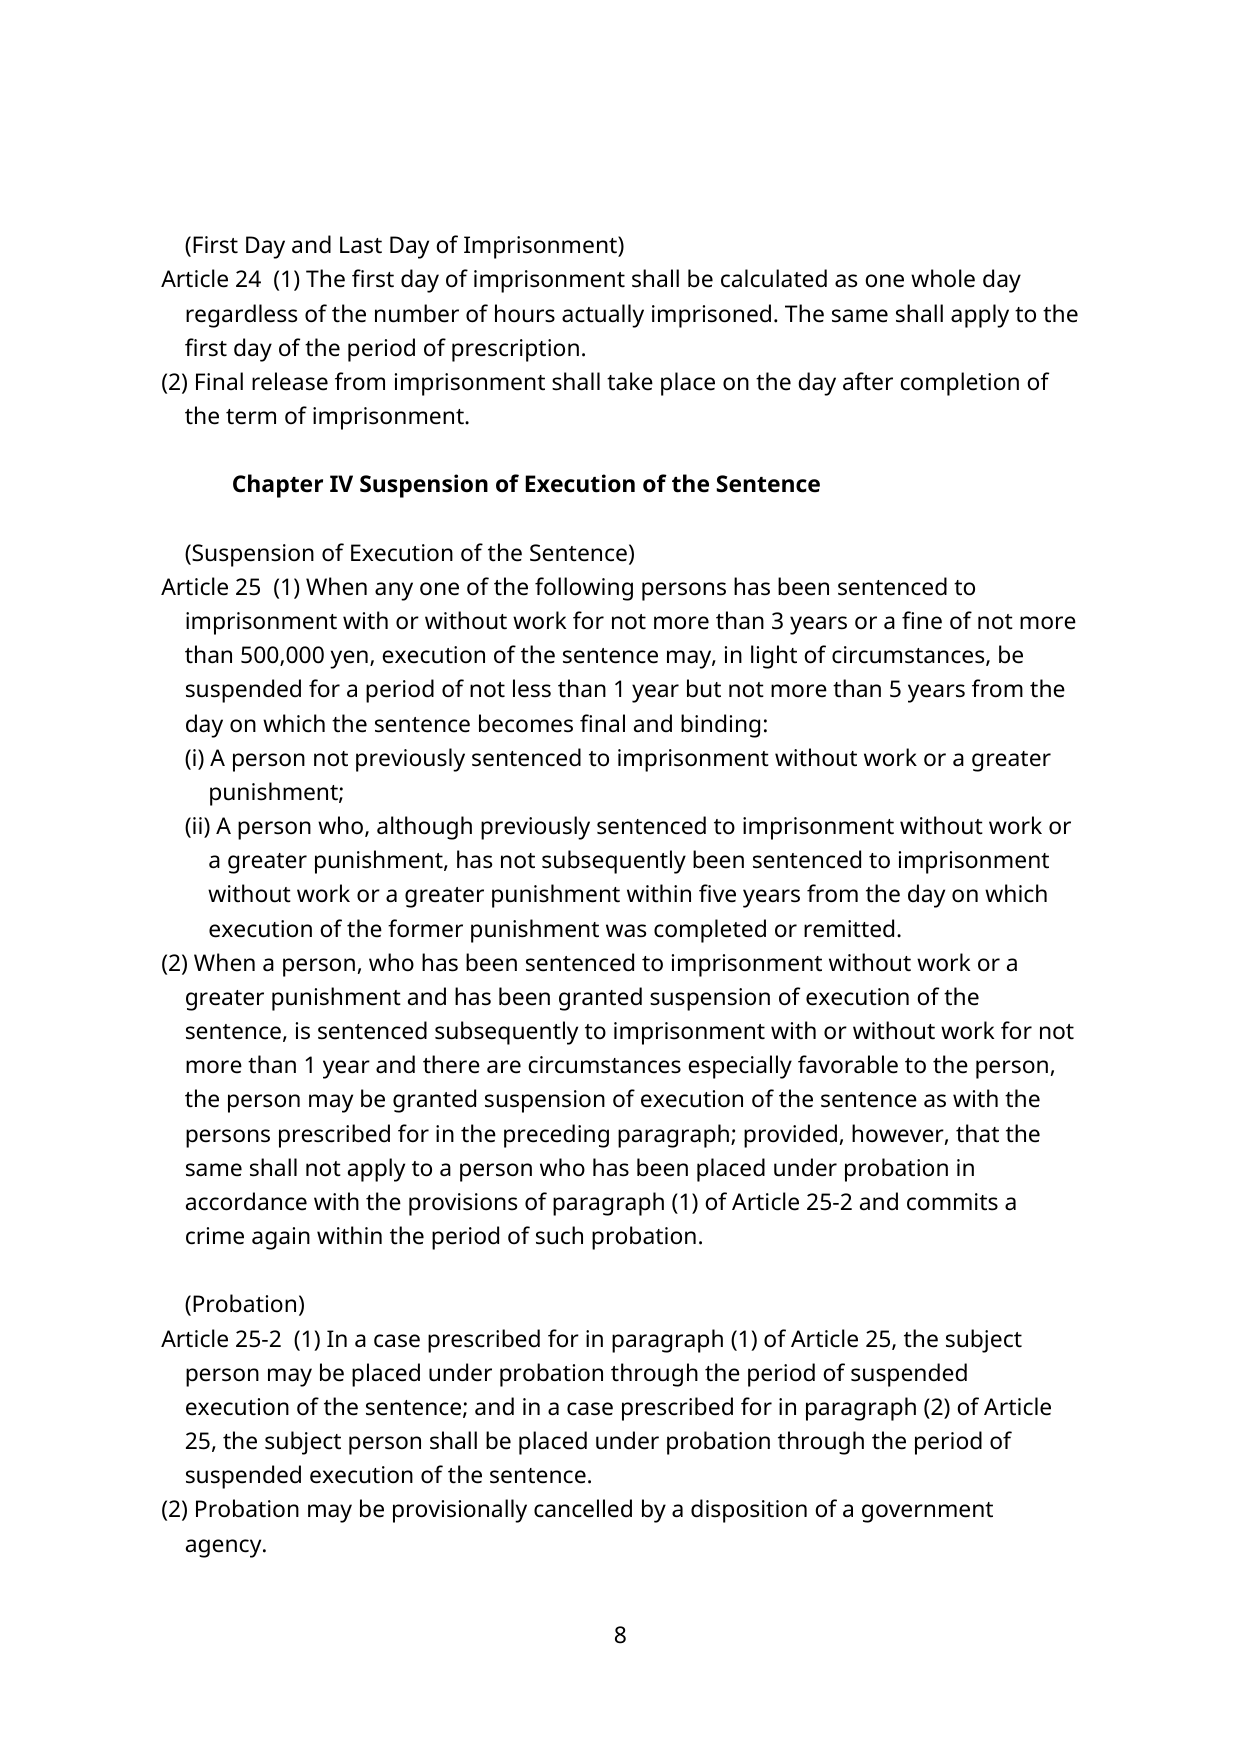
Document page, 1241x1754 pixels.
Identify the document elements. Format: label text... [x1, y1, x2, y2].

text Article 25-2 (1) In a case prescribed for in paragraph (1) of Article 25, the subject person may be placed under probation through the period of suspended execution of the sentence; and in a case prescribed for in paragraph (2) of Article 25, the subject person shall be placed under probation through the period of suspended execution of the sentence. [161, 1321, 1079, 1492]
text (i) A person not previously sentenced to imprisonment without work or a greater punishment; [184, 740, 1079, 809]
text Article 25 (1) When any one of the following persons has been sentenced to imprisonment with or without work for not more than 3 years or a fine of not more than 500,000 yen, execution of the sentence may, in light of circumstances, be suspended for a period of not less than 1 year but not more than 5 years from the day on which the sentence becomes final and binding: [161, 569, 1079, 740]
text (Suspension of Execution of the Sentence) [184, 535, 1079, 569]
text (2) Final release from imprisonment shall take place on the day after completion of the term of imprisonment. [161, 364, 1079, 433]
text (Probation) [184, 1287, 1079, 1321]
text Chapter IV Suspension of Execution of the Sentence [230, 467, 1079, 501]
text Article 24 (1) The first day of imprisonment shall be calculated as one whole day regardless of the number of hours actually imprisoned. The same shall apply to the first day of the period of prescription. [161, 262, 1079, 364]
text (2) Probation may be provisionally cancelled by a disposition of a government agency. [161, 1492, 1079, 1560]
text (ii) A person who, although previously sentenced to imprisonment without work or a greater punishment, has not subsequently been sentenced to imprisonment without work or a greater punishment within five years from the day on which execution of the former punishment was completed or remitted. [184, 809, 1079, 945]
text (First Day and Last Day of Imprisonment) [184, 228, 1079, 262]
text (2) When a person, who has been sentenced to imprisonment without work or a greater punishment and has been granted suspension of execution of the sentence, is sentenced subsequently to imprisonment with or without work for not more than 1 year and there are circumstances especially favorable to the person, the person may be granted suspension of execution of the sentence as with the persons prescribed for in the preceding paragraph; provided, however, that the same shall not apply to a person who has been placed under probation in accordance with the provisions of paragraph (1) of Article 25-2 and commits a crime again within the period of such probation. [161, 945, 1079, 1253]
